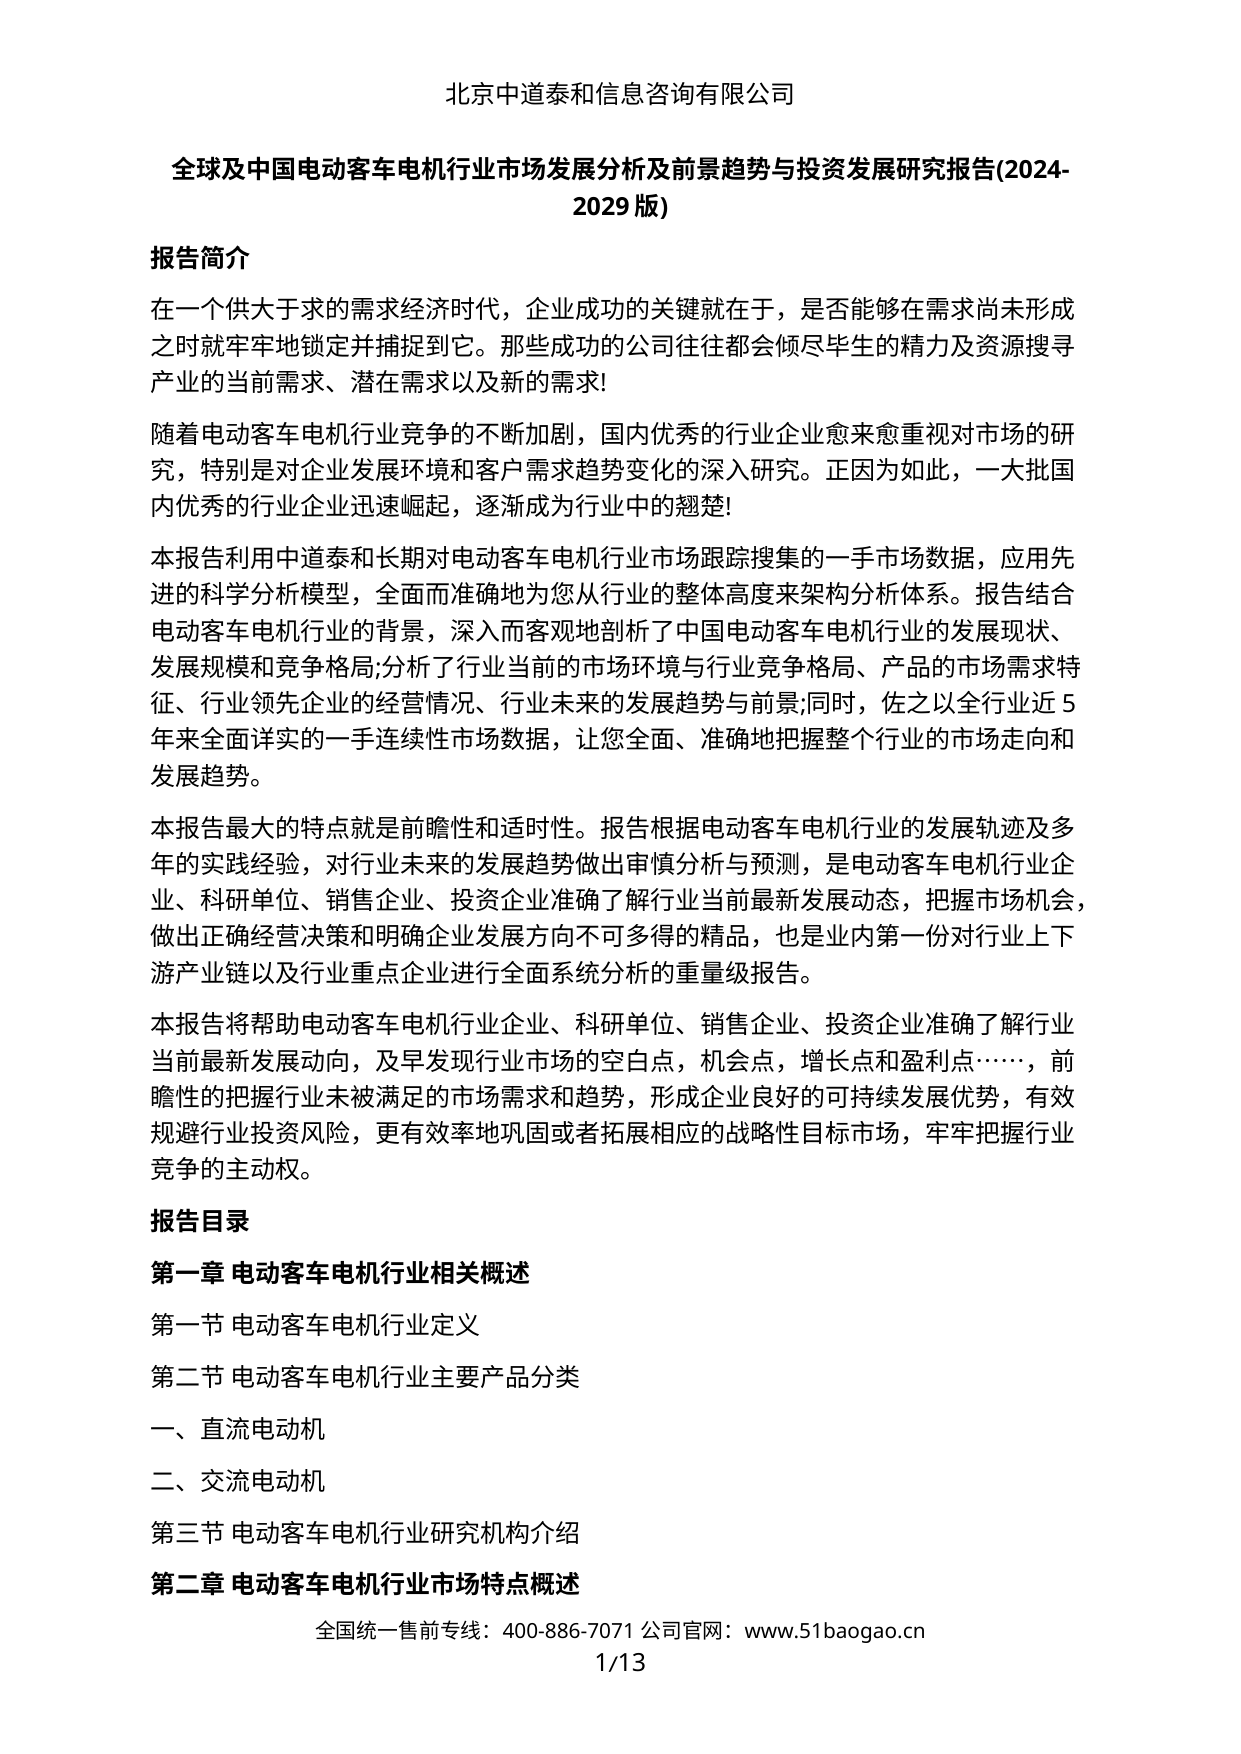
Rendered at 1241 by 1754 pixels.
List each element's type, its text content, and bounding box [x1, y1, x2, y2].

text 二、交流电动机 [150, 1461, 1090, 1497]
text 报告简介 [150, 238, 1090, 274]
text 第二节 电动客车电机行业主要产品分类 [150, 1357, 1090, 1394]
text 本报告最大的特点就是前瞻性和适时性。报告根据电动客车电机行业的发展轨迹及多年的实践经验，对行业未来的发展趋势做出审慎分析与预测，是电动客车电机行业企业、科研单位、销售企业、投资企业准确了解行业当前最新发展动态，把握市场机会，做出正确经营决策和明确企业发展方向不可多得的精品，也是业内第一份对行业上下游产业链以及行业重点企业进行全面系统分析的重量级报告。 [150, 808, 1090, 989]
text 本报告将帮助电动客车电机行业企业、科研单位、销售企业、投资企业准确了解行业当前最新发展动向，及早发现行业市场的空白点，机会点，增长点和盈利点……，前瞻性的把握行业未被满足的市场需求和趋势，形成企业良好的可持续发展优势，有效规避行业投资风险，更有效率地巩固或者拓展相应的战略性目标市场，牢牢把握行业竞争的主动权。 [150, 1005, 1090, 1186]
text 一、直流电动机 [150, 1409, 1090, 1446]
text 本报告利用中道泰和长期对电动客车电机行业市场跟踪搜集的一手市场数据，应用先进的科学分析模型，全面而准确地为您从行业的整体高度来架构分析体系。报告结合电动客车电机行业的背景，深入而客观地剖析了中国电动客车电机行业的发展现状、发展规模和竞争格局;分析了行业当前的市场环境与行业竞争格局、产品的市场需求特征、行业领先企业的经营情况、行业未来的发展趋势与前景;同时，佐之以全行业近5年来全面详实的一手连续性市场数据，让您全面、准确地把握整个行业的市场走向和发展趋势。 [150, 539, 1090, 792]
text 第二章 电动客车电机行业市场特点概述 [150, 1565, 1090, 1601]
text 在一个供大于求的需求经济时代，企业成功的关键就在于，是否能够在需求尚未形成之时就牢牢地锁定并捕捉到它。那些成功的公司往往都会倾尽毕生的精力及资源搜寻产业的当前需求、潜在需求以及新的需求! [150, 290, 1090, 399]
text 报告目录 [150, 1202, 1090, 1238]
text 随着电动客车电机行业竞争的不断加剧，国内优秀的行业企业愈来愈重视对市场的研究，特别是对企业发展环境和客户需求趋势变化的深入研究。正因为如此，一大批国内优秀的行业企业迅速崛起，逐渐成为行业中的翘楚! [150, 414, 1090, 523]
text 第三节 电动客车电机行业研究机构介绍 [150, 1513, 1090, 1549]
text 全球及中国电动客车电机行业市场发展分析及前景趋势与投资发展研究报告(2024-2029版) [150, 150, 1090, 222]
text 第一节 电动客车电机行业定义 [150, 1306, 1090, 1342]
text 第一章 电动客车电机行业相关概述 [150, 1254, 1090, 1290]
